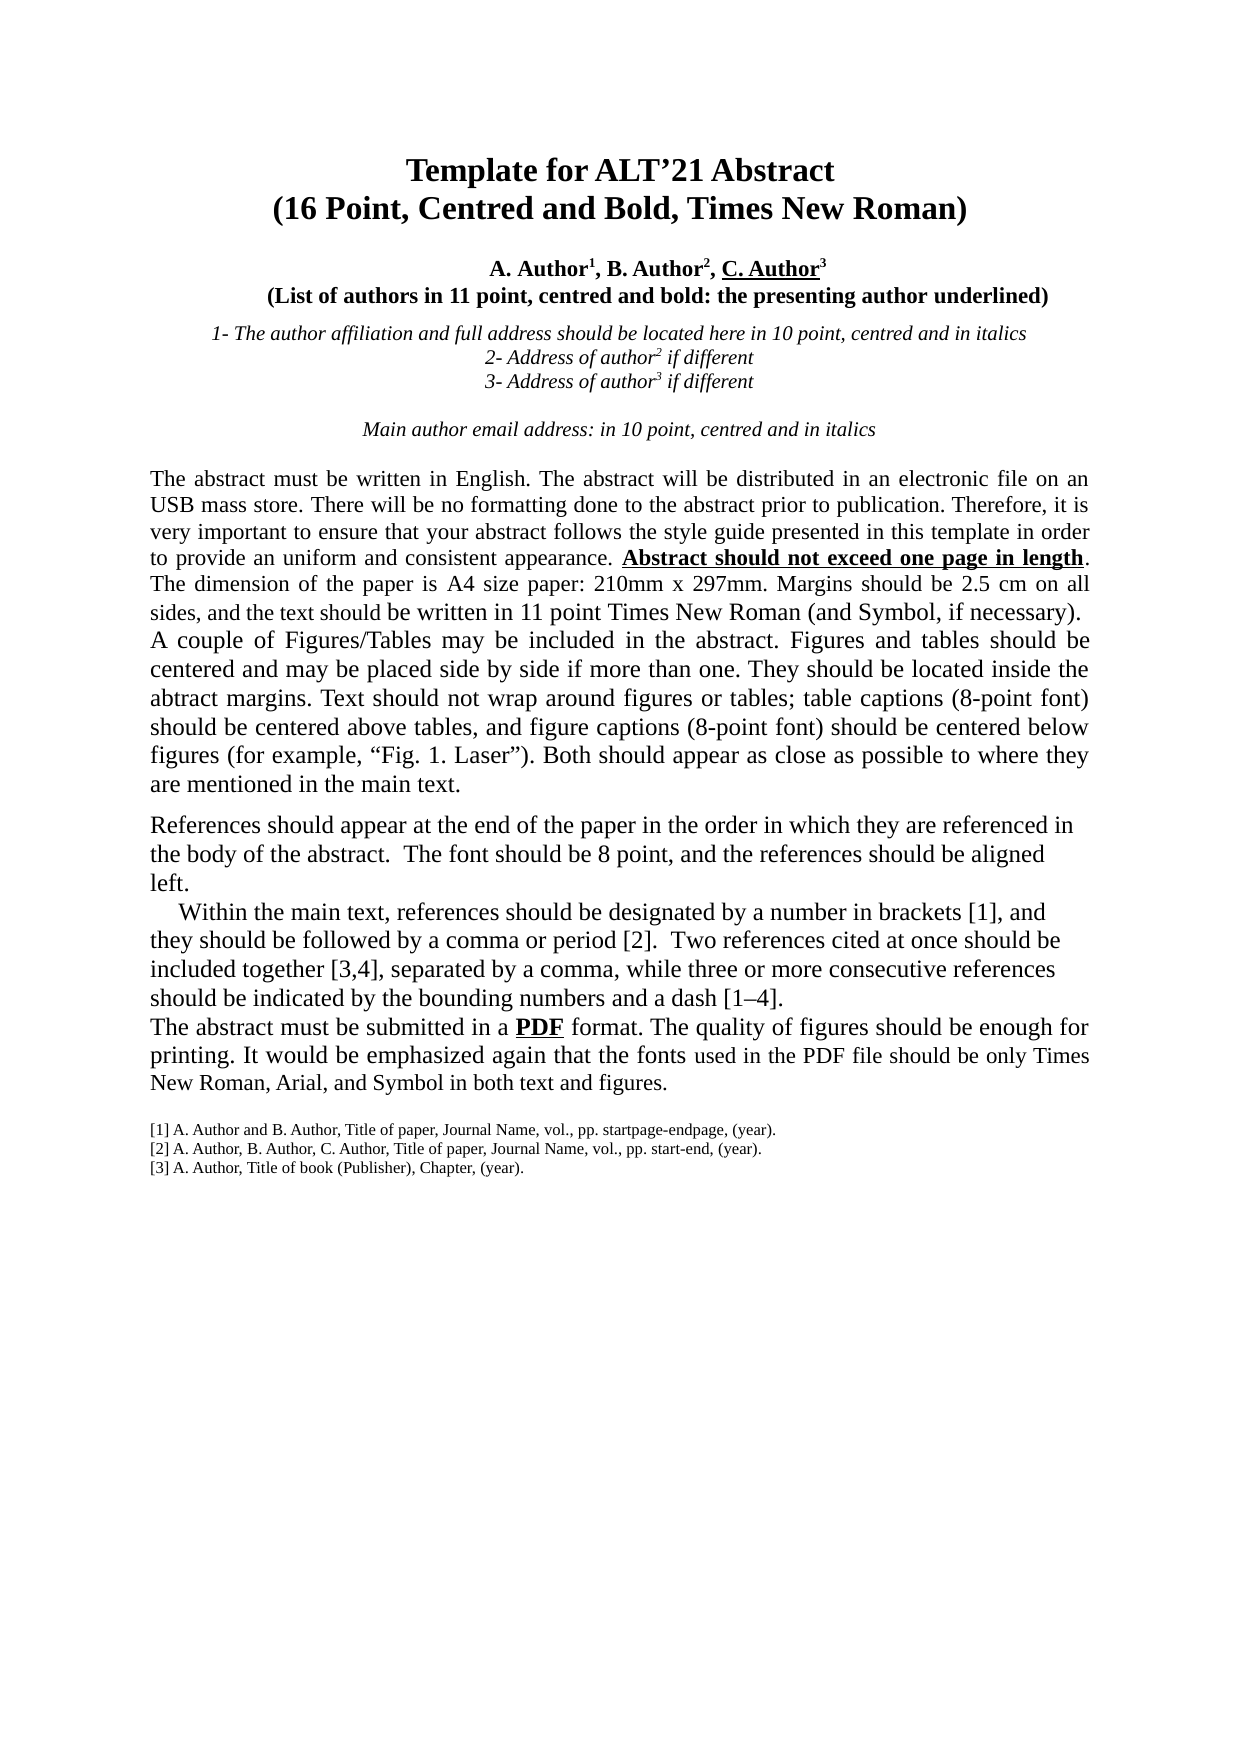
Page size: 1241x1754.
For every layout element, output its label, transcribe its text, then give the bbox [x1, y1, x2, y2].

text (List of authors in 11 point, centred and bold: the presenting author underlined) [225, 282, 1090, 308]
text 1- The author affiliation and full address should be located here in 10 point, centred and in italics [150, 321, 1090, 345]
text (16 Point, Centred and Bold, Times New Roman) [150, 188, 1090, 227]
text Main author email address: in 10 point, centred and in italics [150, 417, 1090, 441]
text A. Author1, B. Author2, C. Author3 [225, 255, 1090, 282]
text [2] A. Author, B. Author, C. Author, Title of paper, Journal Name, vol., pp. start-end, (year). [150, 1139, 1090, 1158]
text [3] A. Author, Title of book (Publisher), Chapter, (year). [150, 1158, 1090, 1177]
text Template for ALT’21 Abstract [150, 150, 1090, 188]
text [1] A. Author and B. Author, Title of paper, Journal Name, vol., pp. startpage-endpage, (year). [150, 1120, 1090, 1139]
text The abstract must be submitted in a PDF format. The quality of figures should be enough for printing. It would be emphasized again that the fonts used in the PDF file should be only Times New Roman, Arial, and Symbol in both text and figures. [150, 1012, 1090, 1096]
text A couple of Figures/Tables may be included in the abstract. Figures and tables should be centered and may be placed side by side if more than one. They should be located inside the abtract margins. Text should not wrap around figures or tables; table captions (8-point font) should be centered above tables, and figure captions (8-point font) should be centered below figures (for example, “Fig. 1. Laser”). Both should appear as close as possible to where they are mentioned in the main text. [150, 626, 1090, 798]
text The abstract must be written in English. The abstract will be distributed in an electronic file on an USB mass store. There will be no formatting done to the abstract prior to publication. Therefore, it is very important to ensure that your abstract follows the style guide presented in this template in order to provide an uniform and consistent appearance. Abstract should not exceed one page in length. The dimension of the paper is A4 size paper: 210mm x 297mm. Margins should be 2.5 cm on all sides, and the text should be written in 11 point Times New Roman (and Symbol, if necessary). [150, 465, 1090, 626]
text References should appear at the end of the paper in the order in which they are referenced in the body of the abstract. The font should be 8 point, and the references should be aligned left. [150, 811, 1090, 897]
text 2- Address of author2 if different [150, 345, 1090, 369]
text Within the main text, references should be designated by a number in brackets [1], and they should be followed by a comma or period [2]. Two references cited at once should be included together [3,4], separated by a comma, while three or more consecutive references should be indicated by the bounding numbers and a dash [1–4]. [150, 897, 1090, 1012]
text 3- Address of author3 if different [150, 369, 1090, 393]
